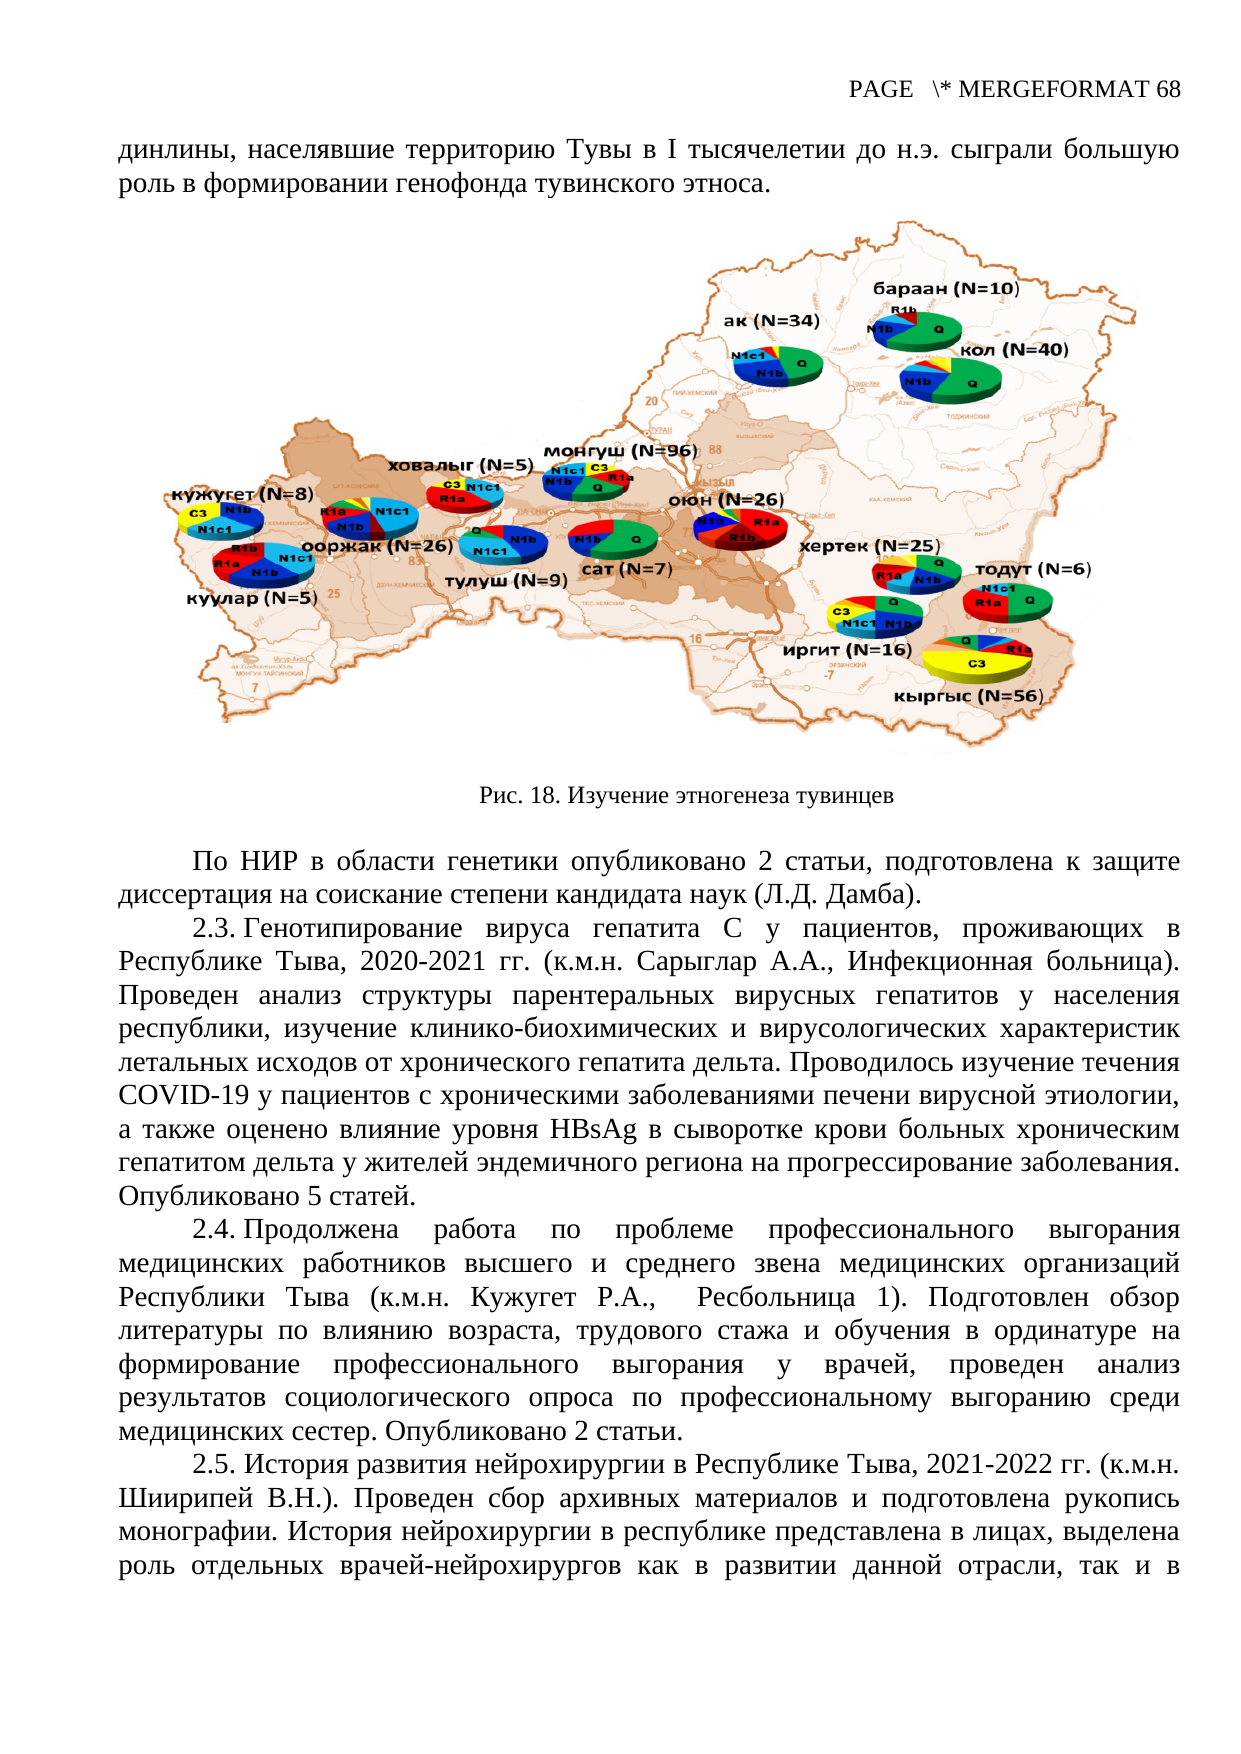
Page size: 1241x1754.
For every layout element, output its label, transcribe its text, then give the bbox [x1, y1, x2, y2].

text По НИР в области генетики опубликовано 2 статьи, подготовлена к защите диссертация на соискание степени кандидата наук (Л.Д. Дамба). [118, 843, 1181, 910]
text Рис. 18. Изучение этногенеза тувинцев [118, 780, 1181, 809]
text 2.3. Генотипирование вируса гепатита С у пациентов, проживающих в Республике Тыва, 2020-2021 гг. (к.м.н. Сарыглар А.А., Инфекционная больница). Проведен анализ структуры парентеральных вирусных гепатитов у населения республики, изучение клинико-биохимических и вирусологических характеристик летальных исходов от хронического гепатита дельта. Проводилось изучение течения СOVID-19 у пациентов с хроническими заболеваниями печени вирусной этиологии, а также оценено влияние уровня HBsAg в сыворотке крови больных хроническим гепатитом дельта у жителей эндемичного региона на прогрессирование заболевания. Опубликовано 5 статей. [118, 910, 1181, 1212]
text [118, 131, 1181, 198]
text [118, 1446, 1181, 1581]
picture [156, 198, 1144, 756]
text 2.4. Продолжена работа по проблеме профессионального выгорания медицинских работников высшего и среднего звена медицинских организаций Республики Тыва (к.м.н. Кужугет Р.А., Ресбольница 1). Подготовлен обзор литературы по влиянию возраста, трудового стажа и обучения в ординатуре на формирование профессионального выгорания у врачей, проведен анализ результатов социологического опроса по профессиональному выгоранию среди медицинских сестер. Опубликовано 2 статьи. [118, 1212, 1181, 1446]
